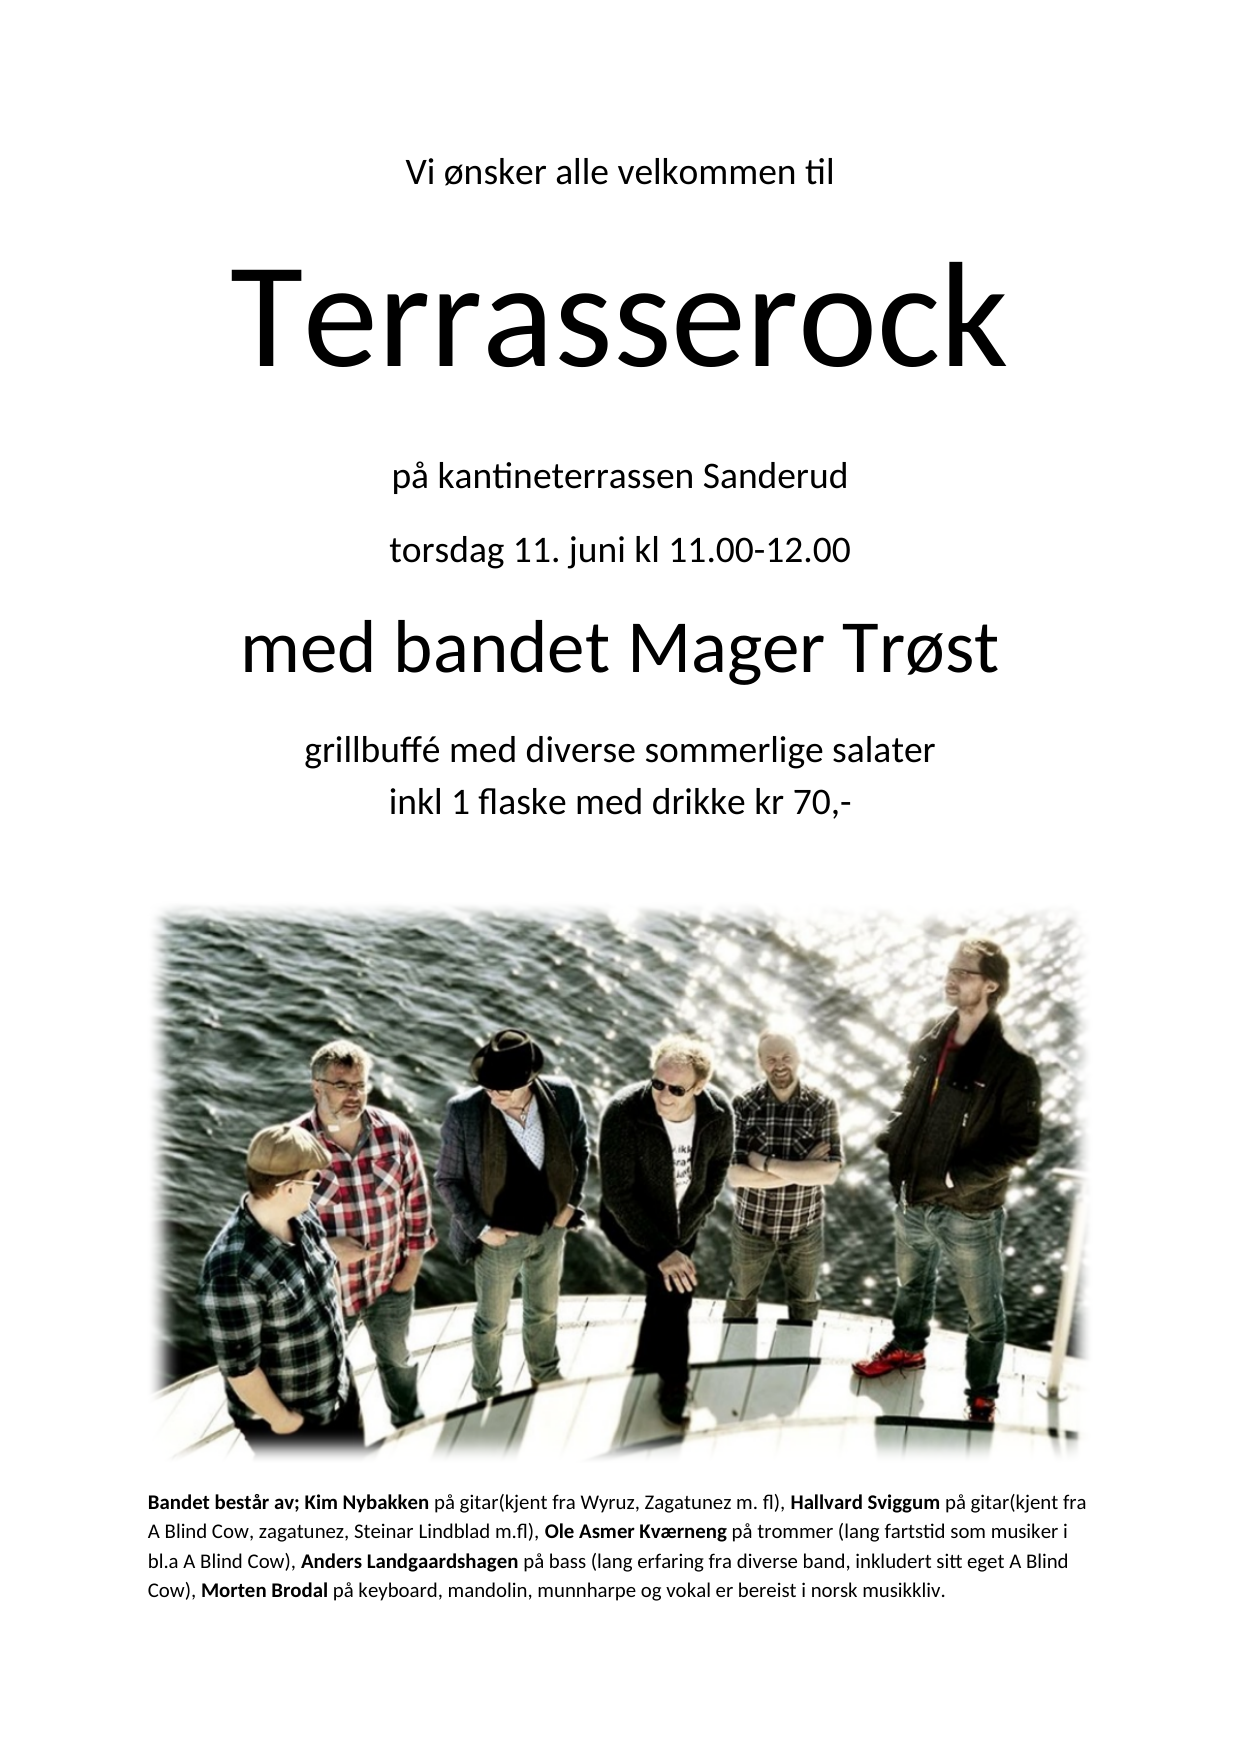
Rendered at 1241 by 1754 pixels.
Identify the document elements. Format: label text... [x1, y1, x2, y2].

text Vi ønsker alle velkommen til [148, 148, 1093, 193]
text torsdag 11. juni kl 11.00-12.00 [148, 526, 1093, 572]
picture [176, 930, 1064, 1435]
text på kantineterrassen Sanderud [148, 452, 1093, 498]
text med bandet Mager Trøst [148, 599, 1093, 691]
text grillbuffé med diverse sommerlige salater inkl 1 flaske med drikke kr 70,- [148, 726, 1093, 824]
text Bandet består av; Kim Nybakken på gitar(kjent fra Wyruz, Zagatunez m. fl), Hallvard Sviggum på gitar(kjent fra A Blind Cow, zagatunez, Steinar Lindblad m.fl), Ole Asmer Kværneng på trommer (lang fartstid som musiker i bl.a A Blind Cow), Anders Landgaardshagen på bass (lang erfaring fra diverse band, inkludert sitt eget A Blind Cow), Morten Brodal på keyboard, mandolin, munnharpe og vokal er bereist i norsk musikkliv. [148, 1489, 1093, 1602]
text Terrasserock [148, 221, 1093, 404]
